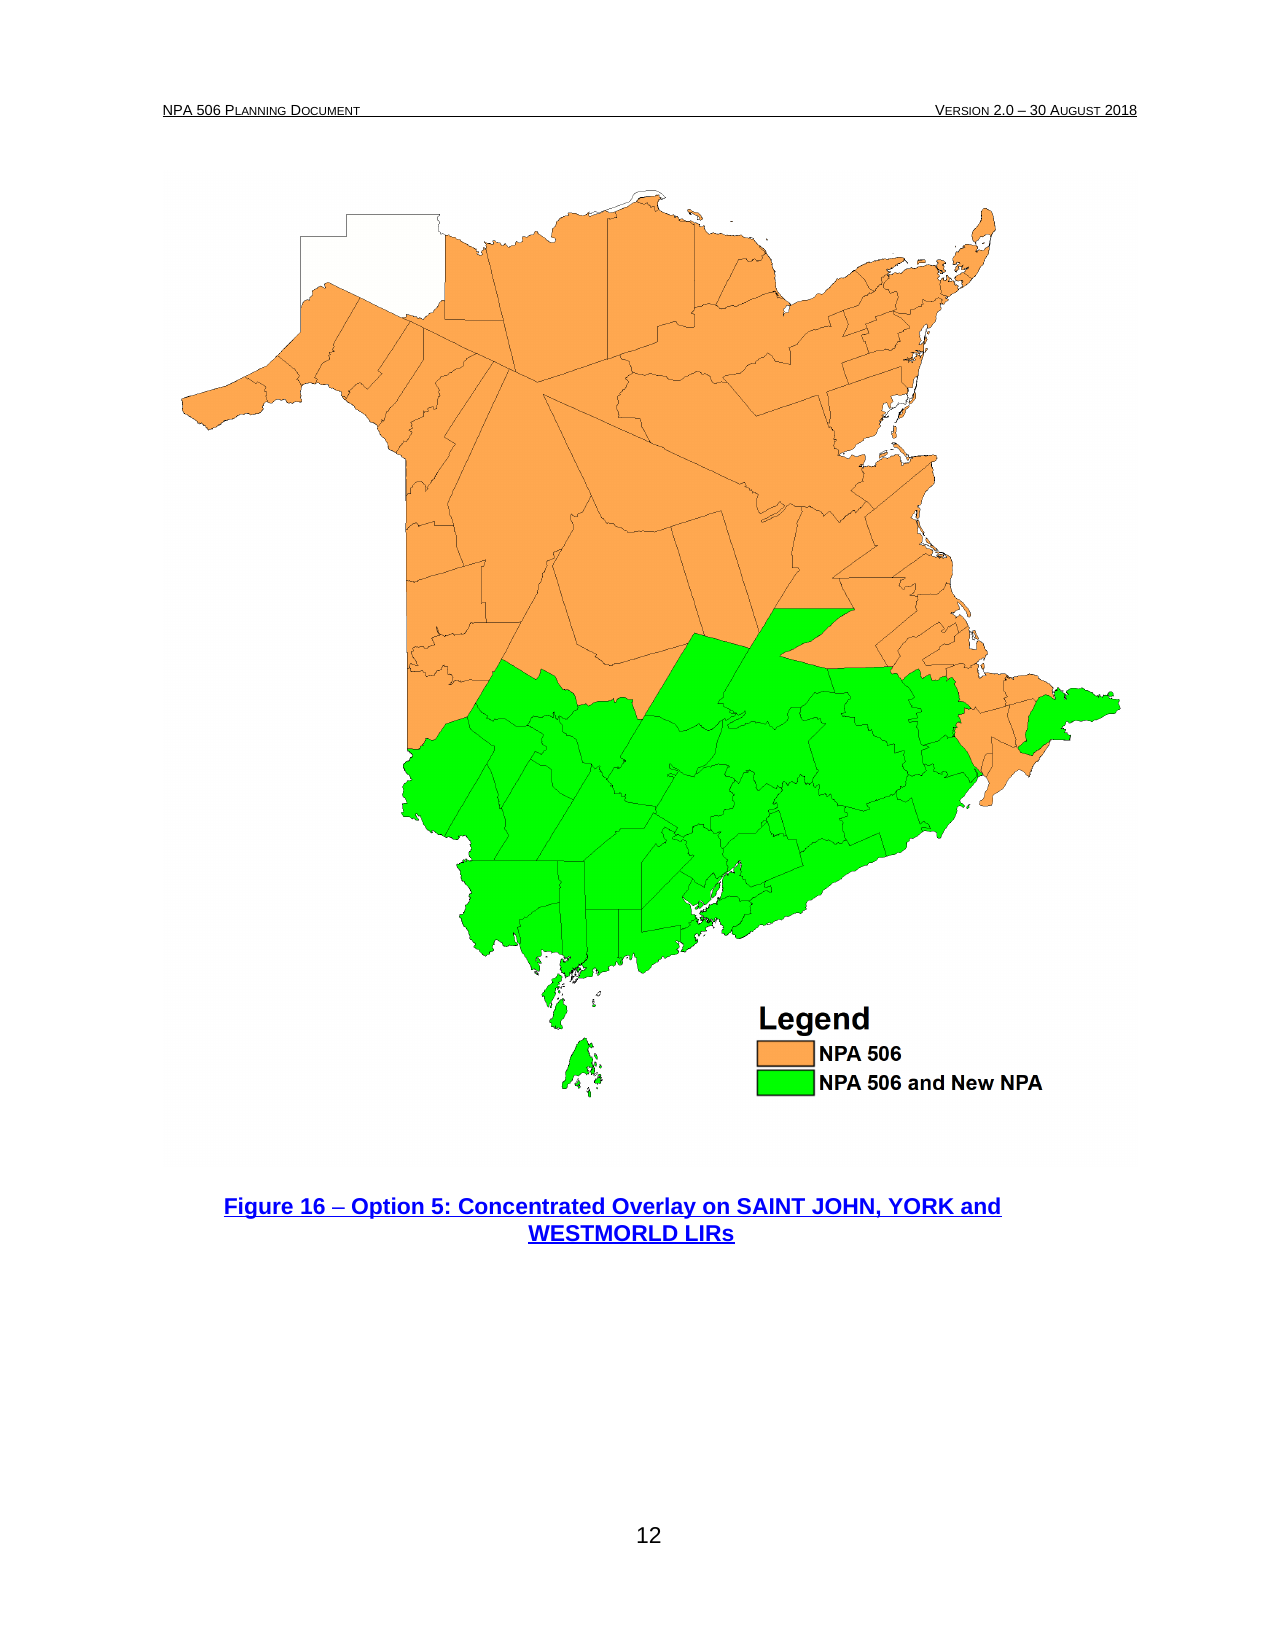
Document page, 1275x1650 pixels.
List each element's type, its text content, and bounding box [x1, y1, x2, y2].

picture [162, 170, 1138, 1167]
